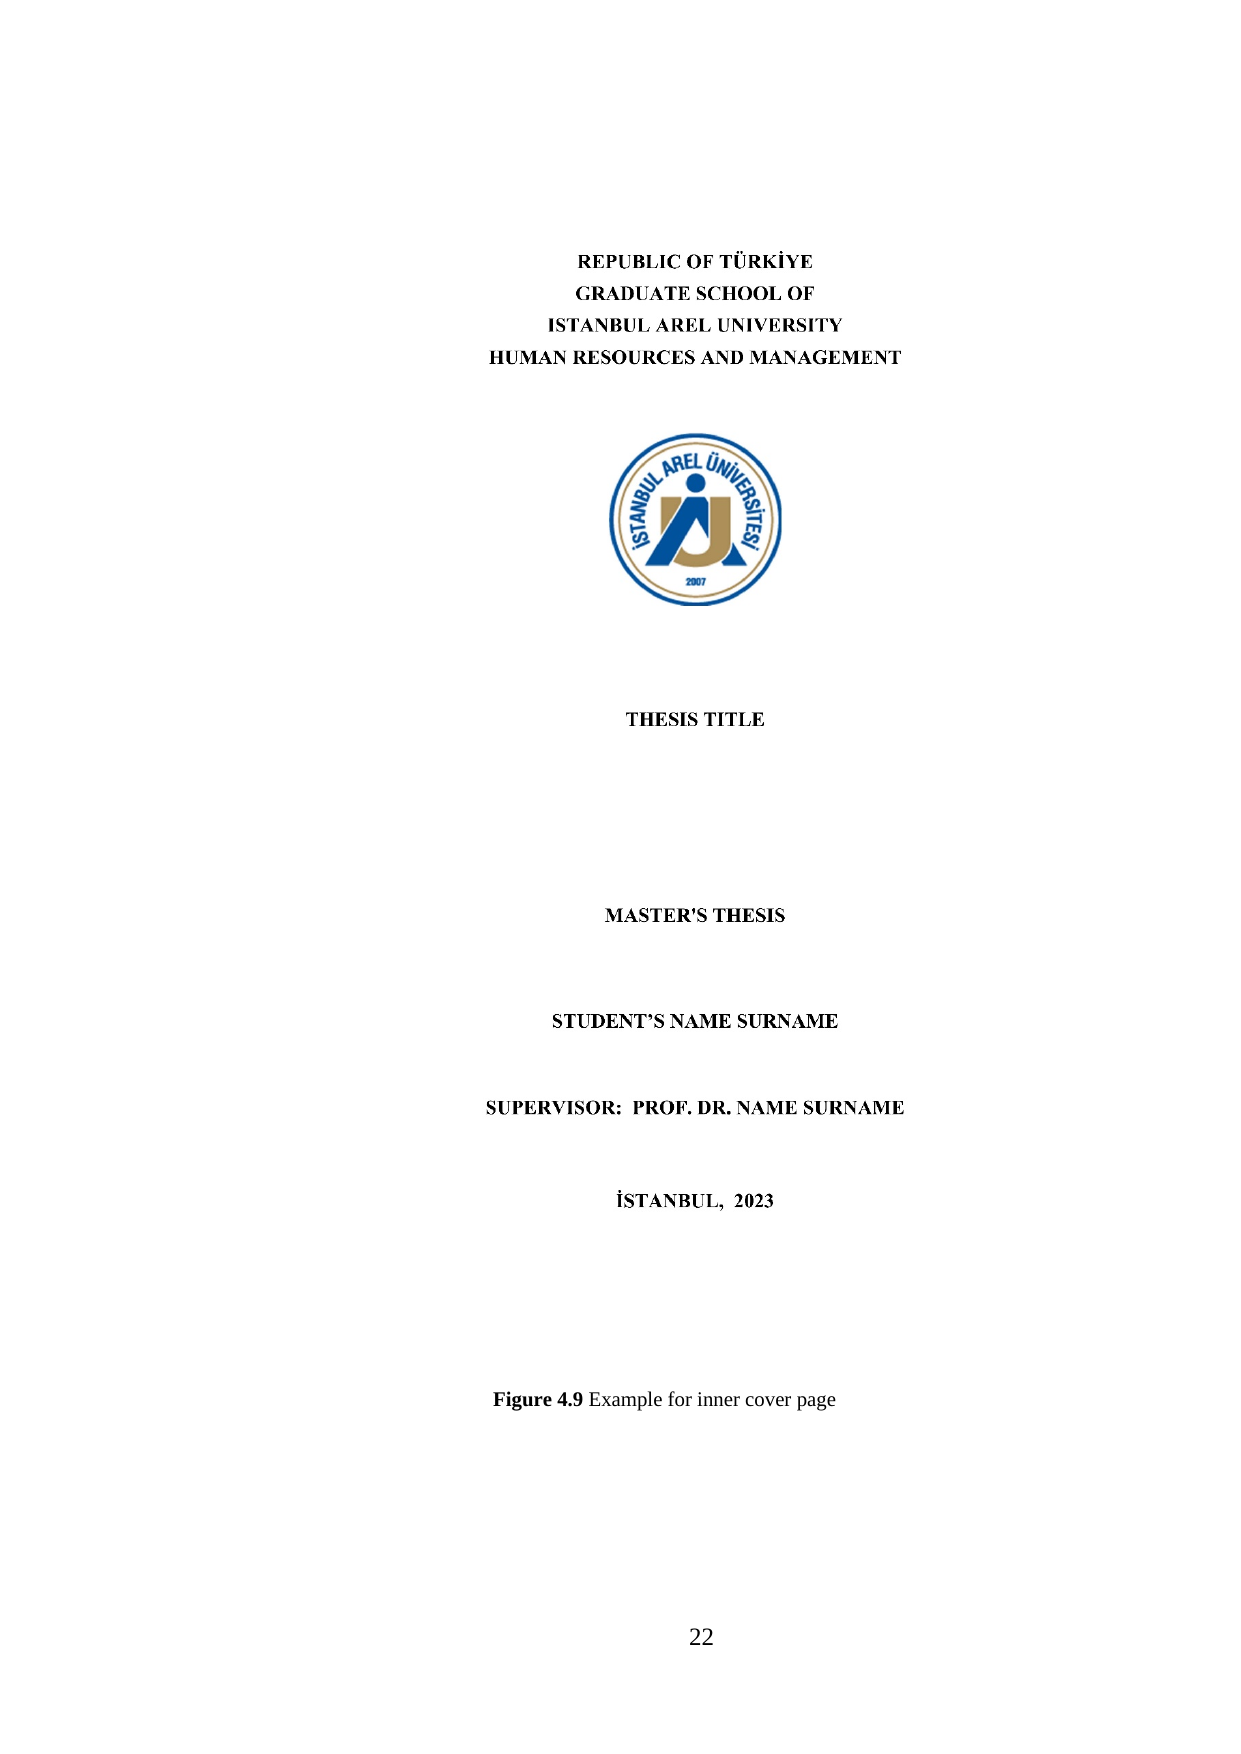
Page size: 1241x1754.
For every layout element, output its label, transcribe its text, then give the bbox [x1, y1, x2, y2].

picture [236, 147, 1093, 1359]
